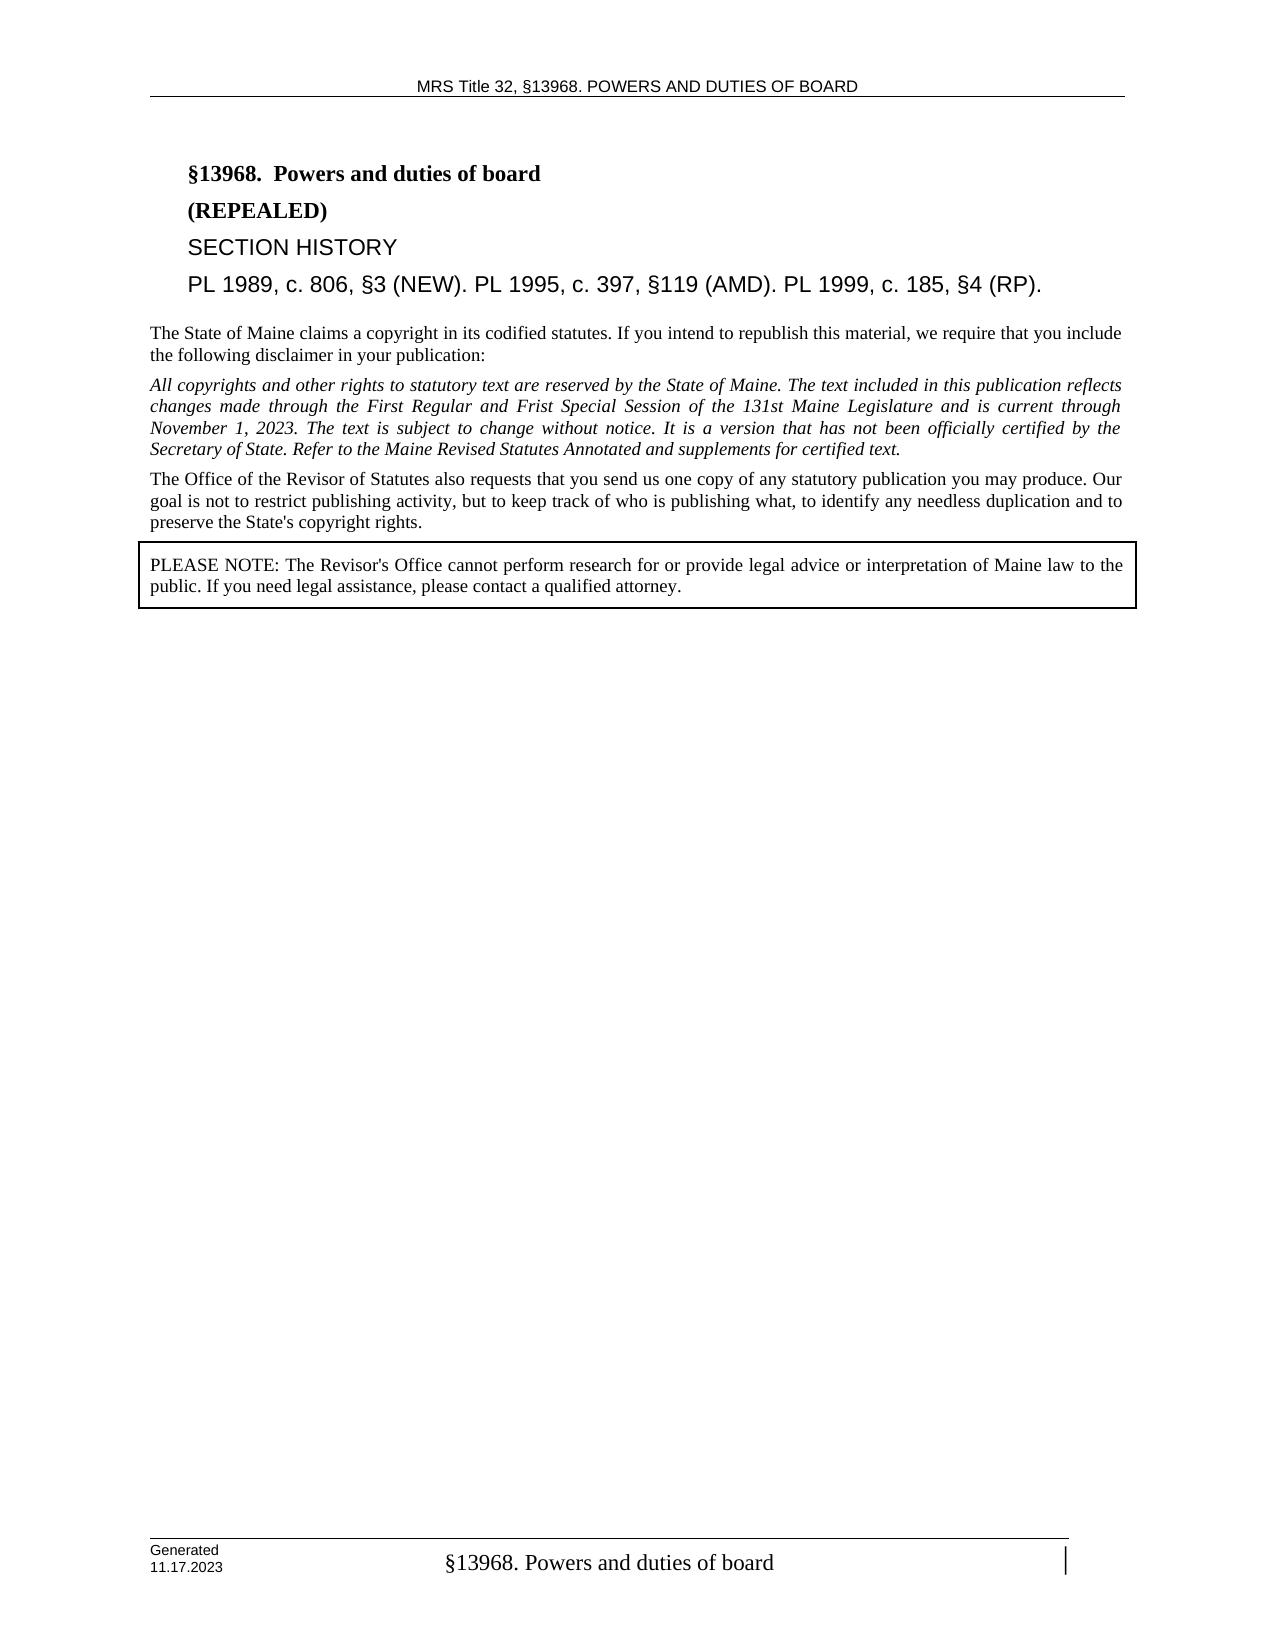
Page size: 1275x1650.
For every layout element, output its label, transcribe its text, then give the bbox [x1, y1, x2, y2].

text §13968. Powers and duties of board [187, 160, 1125, 187]
text The State of Maine claims a copyright in its codified statutes. If you intend to republish this material, we require that you include the following disclaimer in your publication: [150, 322, 1125, 365]
text The Office of the Revisor of Statutes also requests that you send us one copy of any statutory publication you may produce. Our goal is not to restrict publishing activity, but to keep track of who is publishing what, to identify any needless duplication and to preserve the State's copyright rights. [150, 468, 1125, 533]
text SECTION HISTORY [187, 234, 1125, 260]
text PLEASE NOTE: The Revisor's Office cannot perform research for or provide legal advice or interpretation of Maine law to the public. If you need legal assistance, please contact a qualified attorney. [140, 543, 1135, 607]
text PL 1989, c. 806, §3 (NEW). PL 1995, c. 397, §119 (AMD). PL 1999, c. 185, §4 (RP). [187, 271, 1125, 297]
text (REPEALED) [187, 197, 1125, 223]
text All copyrights and other rights to statutory text are reserved by the State of Maine. The text included in this publication reflects changes made through the First Regular and Frist Special Session of the 131st Maine Legislature and is current through November 1, 2023 . The text is subject to change without notice. It is a version that has not been officially certified by the Secretary of State. Refer to the Maine Revised Statutes Annotated and supplements for certified text. [150, 373, 1125, 460]
